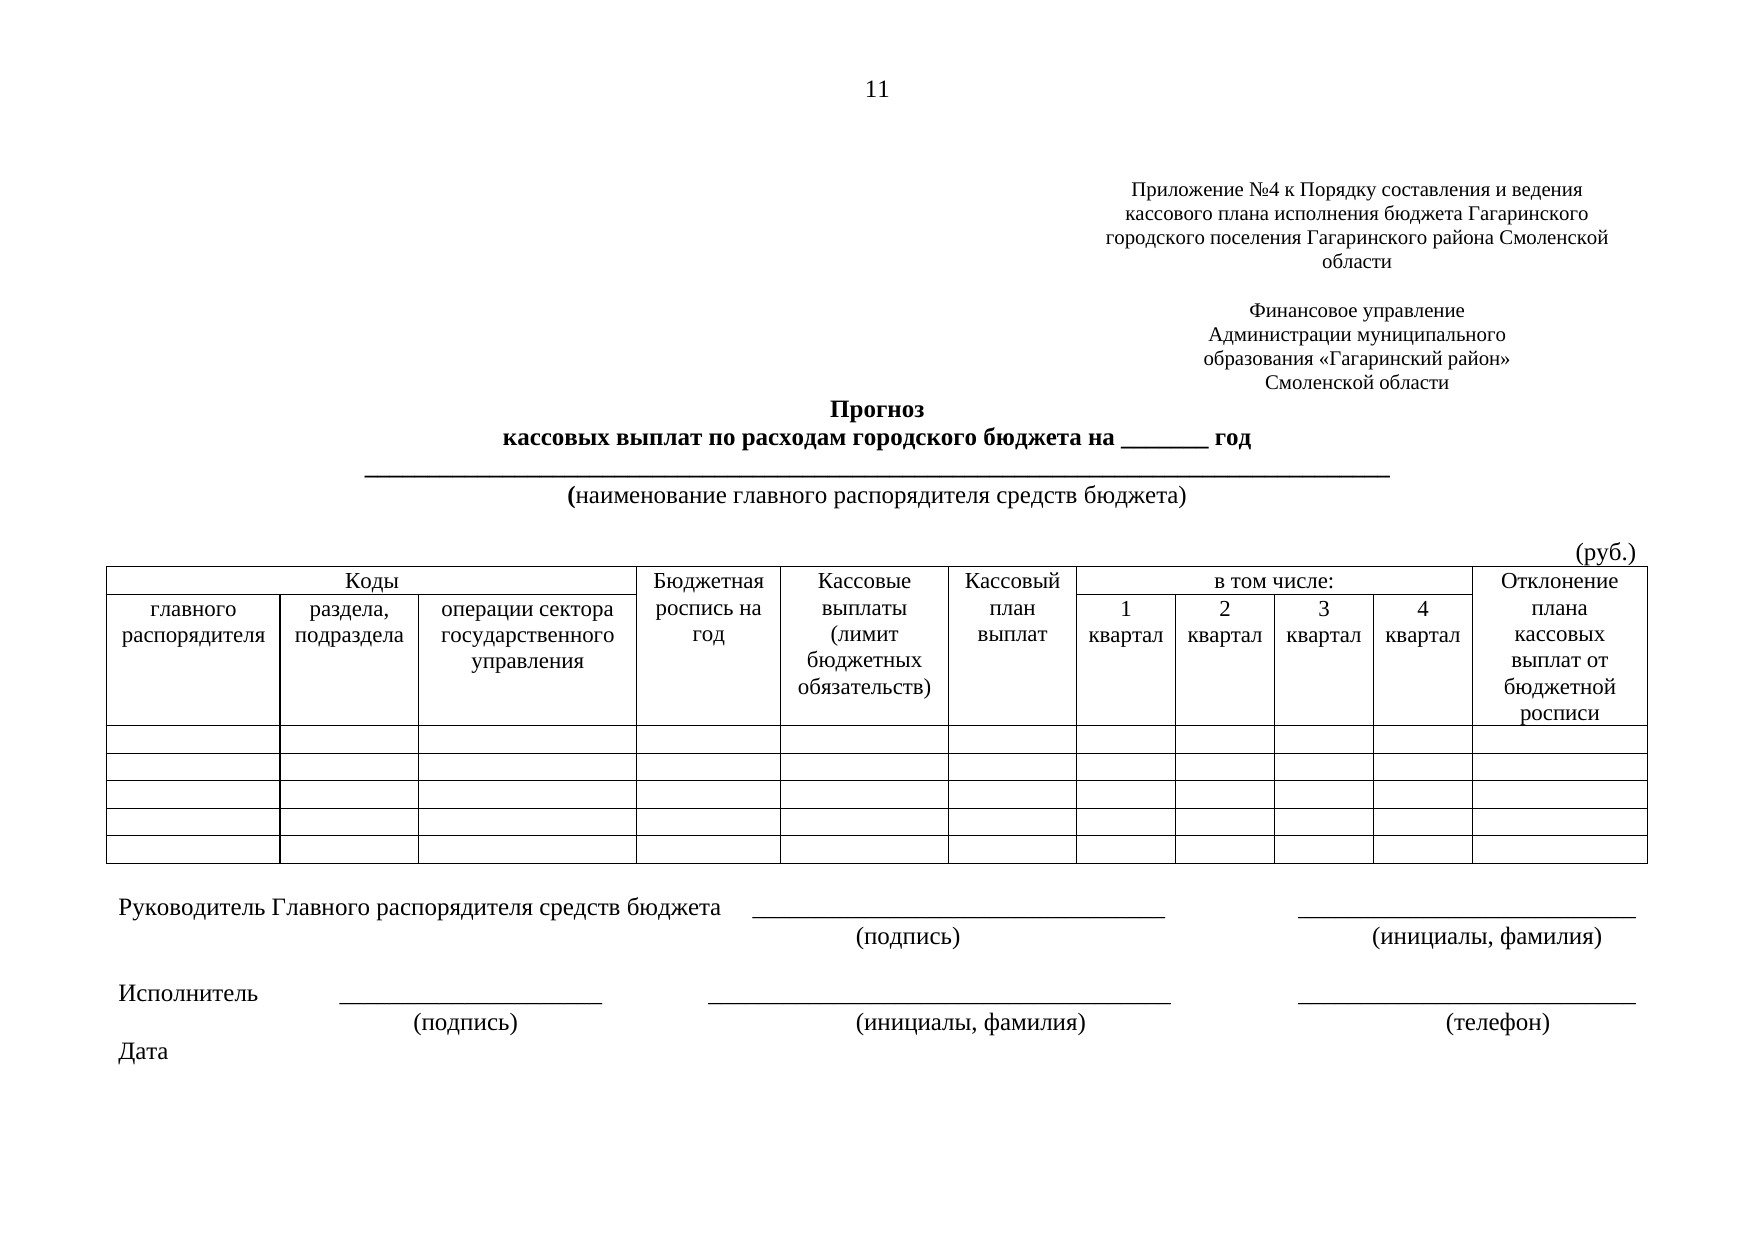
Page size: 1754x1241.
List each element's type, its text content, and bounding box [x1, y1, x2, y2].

table_cell [781, 836, 948, 862]
text Исполнитель _____________________ _____________________________________ ___________________________ [118, 978, 1636, 1007]
table_header Кассовые выплаты (лимит бюджетных обязательств) [781, 567, 948, 725]
table_cell [637, 726, 780, 753]
table_cell [637, 781, 780, 808]
table_cell [781, 726, 948, 753]
table_cell [107, 781, 279, 808]
table_cell [949, 836, 1076, 862]
text (подпись) (инициалы, фамилия) (телефон) [118, 1007, 1636, 1036]
table_cell [1374, 726, 1472, 753]
table_header в том числе: [1077, 567, 1472, 594]
table_cell [419, 726, 636, 753]
table_cell [107, 726, 279, 753]
table_cell 3 квартал [1275, 595, 1373, 725]
table_cell [107, 754, 279, 780]
table_cell 1 квартал [1077, 595, 1175, 725]
table_cell [1176, 781, 1274, 808]
text (руб.) [118, 537, 1636, 566]
table_cell [1275, 781, 1373, 808]
text (подпись) (инициалы, фамилия) [118, 921, 1636, 950]
table_cell [949, 809, 1076, 835]
table_cell [1473, 781, 1647, 808]
table_cell [281, 781, 418, 808]
table_cell [1077, 754, 1175, 780]
table_cell [1374, 781, 1472, 808]
text Дата [118, 1036, 1636, 1065]
table_cell [637, 836, 780, 862]
table_cell [281, 754, 418, 780]
table_cell [1275, 754, 1373, 780]
table_cell [419, 781, 636, 808]
table_cell главного распорядителя [107, 595, 279, 725]
table_cell [1275, 836, 1373, 862]
text кассовых выплат по расходам городского бюджета на _______ год [118, 422, 1636, 451]
table_cell раздела, подраздела [281, 595, 418, 725]
table_cell [1176, 809, 1274, 835]
table_cell [1473, 809, 1647, 835]
table_header Кассовый план выплат [949, 567, 1076, 725]
table_cell [637, 809, 780, 835]
table_cell [781, 781, 948, 808]
table_cell [1176, 836, 1274, 862]
text (наименование главного распорядителя средств бюджета) [118, 480, 1636, 509]
table_cell [281, 836, 418, 862]
table_cell [281, 726, 418, 753]
table_cell 4 квартал [1374, 595, 1472, 725]
table_cell [781, 754, 948, 780]
table_cell [1077, 836, 1175, 862]
table_cell [1077, 809, 1175, 835]
text Руководитель Главного распорядителя средств бюджета _________________________________ ___________________________ [118, 892, 1636, 921]
table_header Приложение №4 к Порядку составления и ведения кассового плана исполнения бюджета Гагаринского городского поселения Гагаринского района Смоленской области [1078, 177, 1636, 273]
table_header Отклонение плана кассовых выплат от бюджетной росписи [1473, 567, 1647, 725]
table_cell [419, 836, 636, 862]
table_cell операции сектора государственного управления [419, 595, 636, 725]
table_cell [107, 836, 279, 862]
table_cell [1473, 754, 1647, 780]
table_cell [949, 726, 1076, 753]
table_cell [1374, 836, 1472, 862]
table_cell [1176, 754, 1274, 780]
table_cell [1275, 726, 1373, 753]
text Прогноз [118, 394, 1636, 422]
table_cell [1473, 836, 1647, 862]
table_cell [637, 754, 780, 780]
table_cell [1374, 809, 1472, 835]
table_header Коды [107, 567, 636, 594]
table_header Бюджетная роспись на год [637, 567, 780, 725]
text __________________________________________________________________________________ [118, 451, 1636, 480]
table_cell [419, 809, 636, 835]
table_cell [949, 754, 1076, 780]
table_cell [781, 809, 948, 835]
table_cell [949, 781, 1076, 808]
table_cell [1176, 726, 1274, 753]
table_cell [1275, 809, 1373, 835]
table_cell [1077, 726, 1175, 753]
table_cell [281, 809, 418, 835]
table_cell [107, 809, 279, 835]
table_cell [1374, 754, 1472, 780]
table_cell [1473, 726, 1647, 753]
table_cell [1077, 781, 1175, 808]
table_cell 2 квартал [1176, 595, 1274, 725]
table_cell Финансовое управление Администрации муниципального образования «Гагаринский район» Смоленской области [1078, 274, 1636, 394]
table_cell [419, 754, 636, 780]
